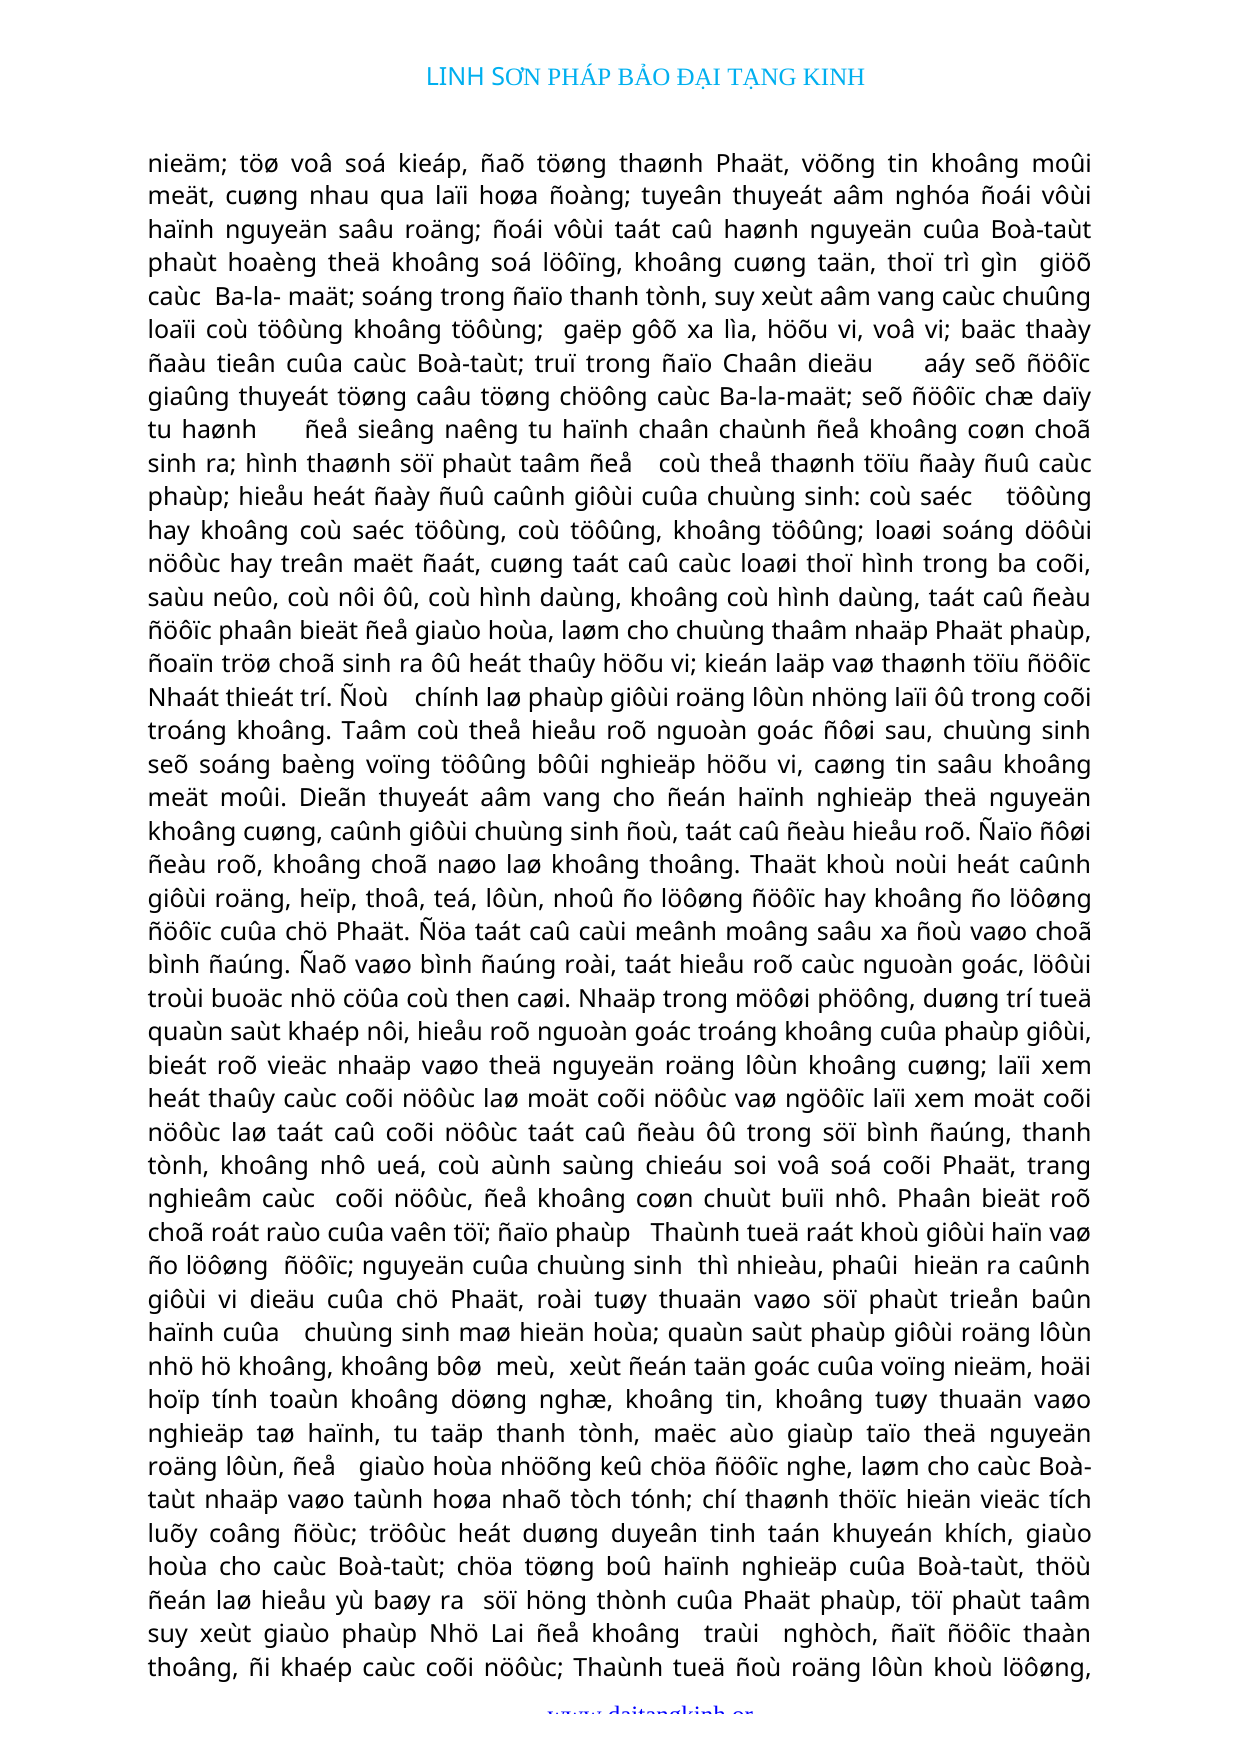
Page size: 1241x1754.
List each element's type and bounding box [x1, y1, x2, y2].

text [147, 145, 1093, 1683]
